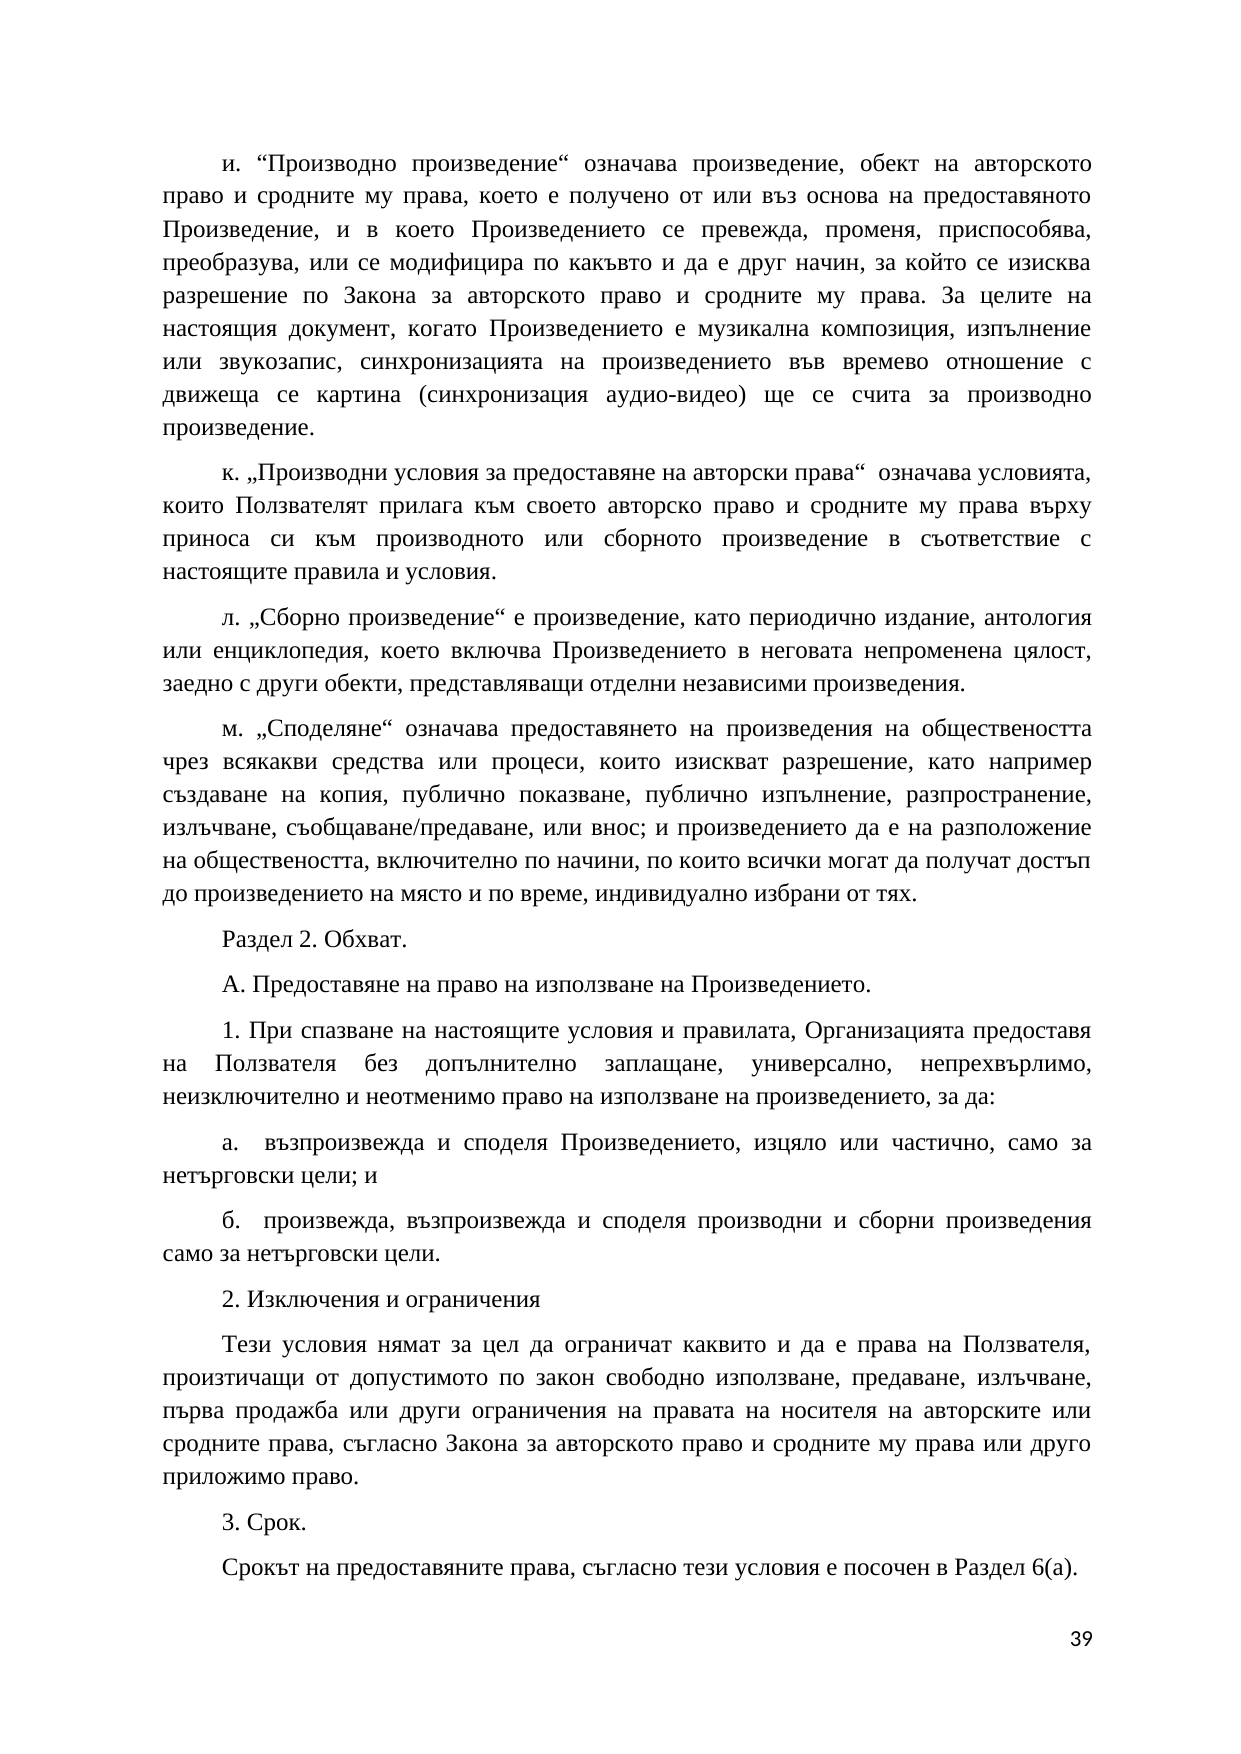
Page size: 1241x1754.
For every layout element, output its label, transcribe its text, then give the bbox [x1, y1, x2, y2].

list л. „Сборно произведение“ е произведение, като периодично издание, антология или енциклопедия, което включва Произведението в неговата непроменена цялост, заедно с други обекти, представляващи отделни независими произведения. [162, 602, 1093, 697]
list м. „Споделяне“ означава предоставянето на произведения на обществеността чрез всякакви средства или процеси, които изискват разрешение, като например създаване на копия, публично показване, публично изпълнение, разпространение, излъчване, съобщаване/предаване, или внос; и произведението да е на разположение на обществеността, включително по начини, по които всички могат да получат достъп до произведението на място и по време, индивидуално избрани от тях. [162, 713, 1093, 907]
text Срокът на предоставяните права, съгласно тези условия е посочен в Раздел 6(а). [162, 1552, 1093, 1581]
list Раздел 2. Обхват. [162, 924, 1093, 953]
text 2. Изключения и ограничения [162, 1284, 1093, 1312]
list А. Предоставяне на право на използване на Произведението. [162, 969, 1093, 998]
list к. „Производни условия за предоставяне на авторски права“ означава условията, които Ползвателят прилага към своето авторско право и сродните му права върху приноса си към производното или сборното произведение в съответствие с настоящите правила и условия. [162, 457, 1093, 585]
text 3. Срок. [162, 1507, 1093, 1536]
list 1. При спазване на настоящите условия и правилата, Организацията предоставя на Ползвателя без допълнително заплащане, универсално, непрехвърлимо, неизключително и неотменимо право на използване на произведението, за да: [162, 1015, 1093, 1110]
subtitle а. възпроизвежда и споделя Произведението, изцяло или частично, само за нетърговски цели; и [162, 1127, 1093, 1188]
list и. “Производно произведение“ означава произведение, обект на авторското право и сродните му права, което е получено от или въз основа на предоставяното Произведение, и в което Произведението се превежда, променя, приспособява, преобразува, или се модифицира по какъвто и да е друг начин, за който се изисква разрешение по Закона за авторското право и сродните му права. За целите на настоящия документ, когато Произведението е музикална композиция, изпълнение или звукозапис, синхронизацията на произведението във времево отношение с движеща се картина (синхронизация аудио-видео) ще се счита за производно произведение. [162, 148, 1093, 441]
text Тези условия нямат за цел да ограничат каквито и да е права на Ползвателя, произтичащи от допустимото по закон свободно използване, предаване, излъчване, първа продажба или други ограничения на правата на носителя на авторските или сродните права, съгласно Закона за авторското право и сродните му права или друго приложимо право. [162, 1329, 1093, 1490]
text б. произвежда, възпроизвежда и споделя производни и сборни произведения само за нетърговски цели. [162, 1205, 1093, 1267]
